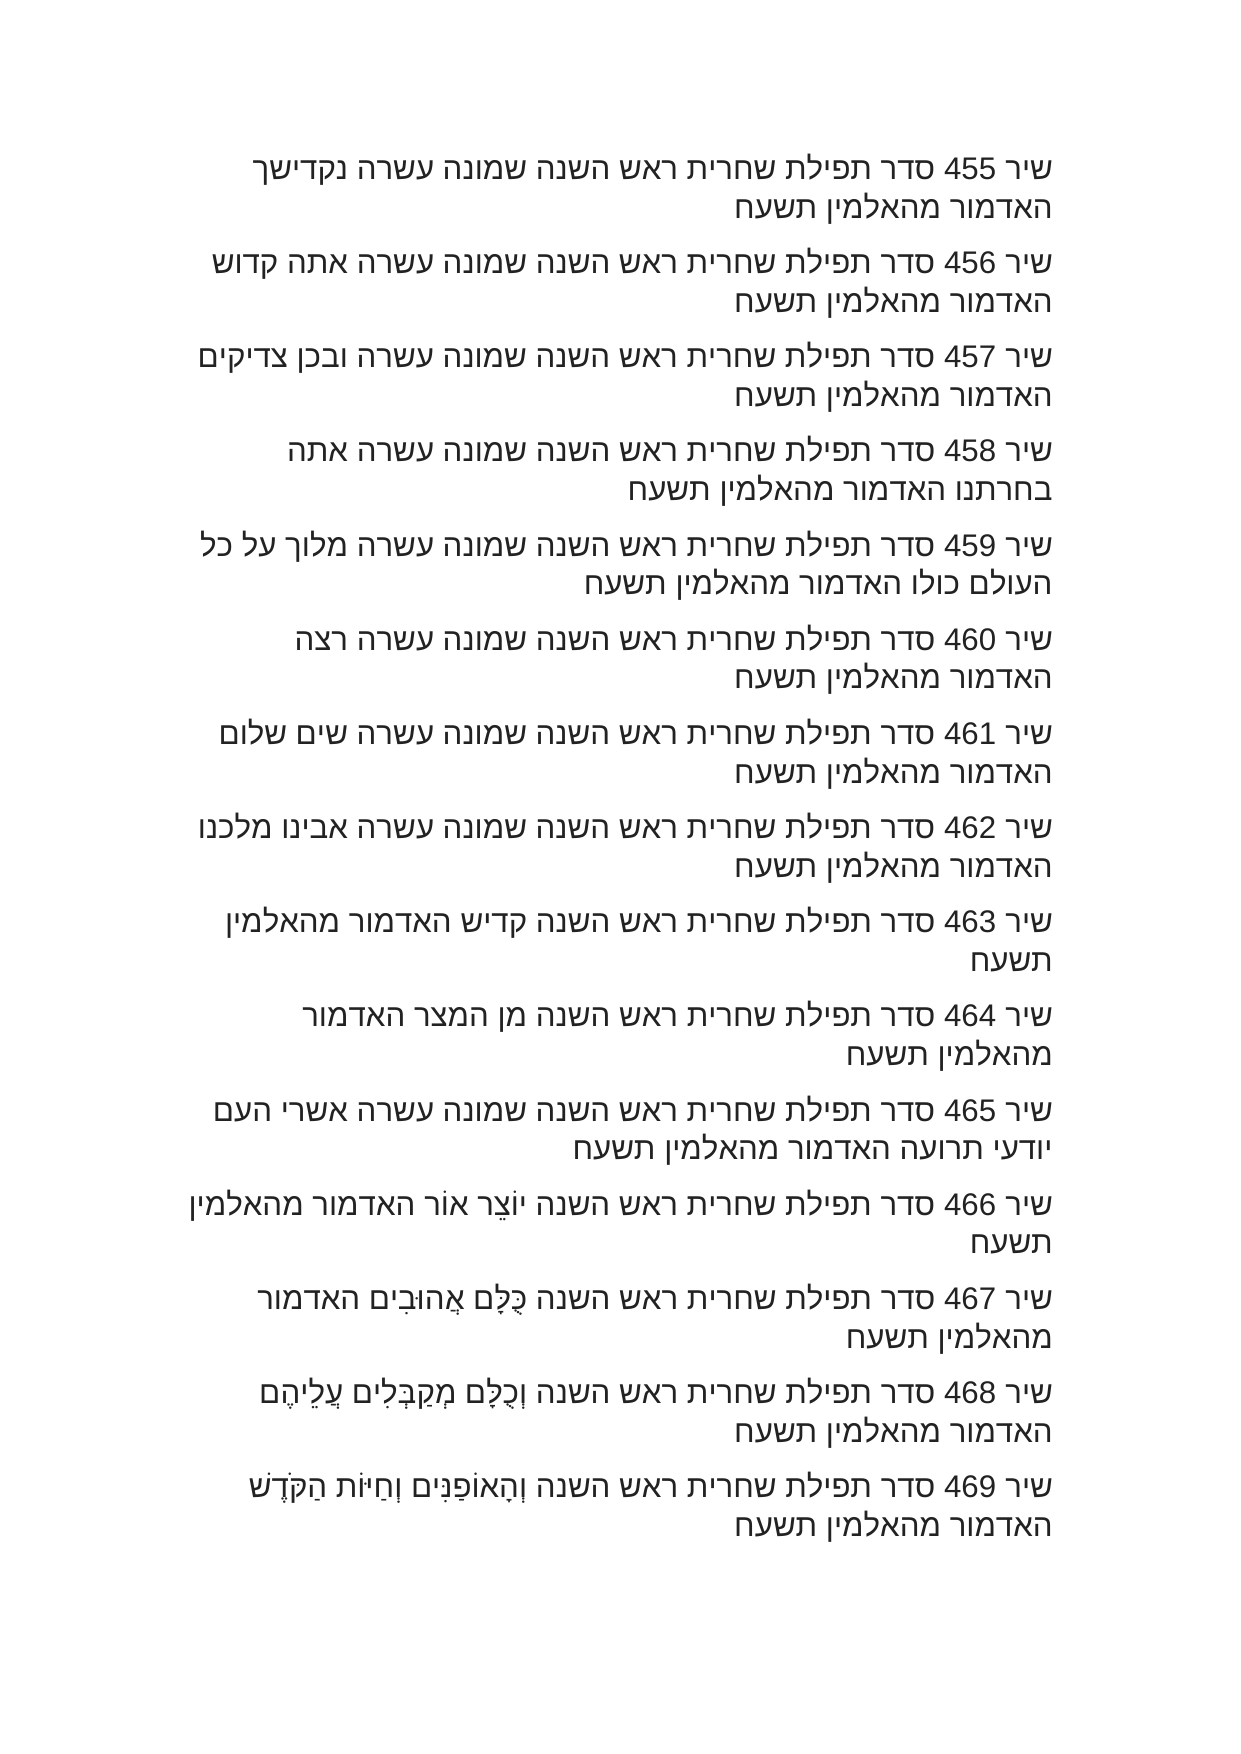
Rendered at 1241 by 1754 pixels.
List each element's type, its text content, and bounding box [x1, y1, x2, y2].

text שיר 464 סדר תפילת שחרית ראש השנה מן המצר האדמור מהאלמין תשעח [187, 997, 1053, 1072]
text שיר 459 סדר תפילת שחרית ראש השנה שמונה עשרה מלוך על כל העולם כולו האדמור מהאלמין תשעח [187, 527, 1053, 601]
text שיר 467 סדר תפילת שחרית ראש השנה כֻּלָּם אֲהוּבִים האדמור מהאלמין תשעח [187, 1280, 1053, 1355]
text שיר 457 סדר תפילת שחרית ראש השנה שמונה עשרה ובכן צדיקים האדמור מהאלמין תשעח [187, 338, 1053, 413]
text שיר 462 סדר תפילת שחרית ראש השנה שמונה עשרה אבינו מלכנו האדמור מהאלמין תשעח [187, 809, 1053, 884]
text שיר 468 סדר תפילת שחרית ראש השנה וְכֻלָּם מְקַבְּלִים עֲלֵיהֶם האדמור מהאלמין תשעח [187, 1374, 1053, 1449]
text שיר 460 סדר תפילת שחרית ראש השנה שמונה עשרה רצה האדמור מהאלמין תשעח [187, 621, 1053, 696]
text שיר 461 סדר תפילת שחרית ראש השנה שמונה עשרה שים שלום האדמור מהאלמין תשעח [187, 715, 1053, 790]
text שיר 463 סדר תפילת שחרית ראש השנה קדיש האדמור מהאלמין תשעח [187, 903, 1053, 978]
text שיר 458 סדר תפילת שחרית ראש השנה שמונה עשרה אתה בחרתנו האדמור מהאלמין תשעח [187, 432, 1053, 507]
text שיר 455 סדר תפילת שחרית ראש השנה שמונה עשרה נקדישך האדמור מהאלמין תשעח [187, 150, 1053, 225]
text שיר 465 סדר תפילת שחרית ראש השנה שמונה עשרה אשרי העם יודעי תרועה האדמור מהאלמין תשעח [187, 1092, 1053, 1166]
text שיר 466 סדר תפילת שחרית ראש השנה יוֹצֵר אוֹר האדמור מהאלמין תשעח [187, 1186, 1053, 1261]
text שיר 456 סדר תפילת שחרית ראש השנה שמונה עשרה אתה קדוש האדמור מהאלמין תשעח [187, 244, 1053, 319]
text שיר 469 סדר תפילת שחרית ראש השנה וְהָאוֹפַנִּים וְחַיּוֹת הַקֹּדֶשׁ האדמור מהאלמין תשעח [187, 1468, 1053, 1543]
